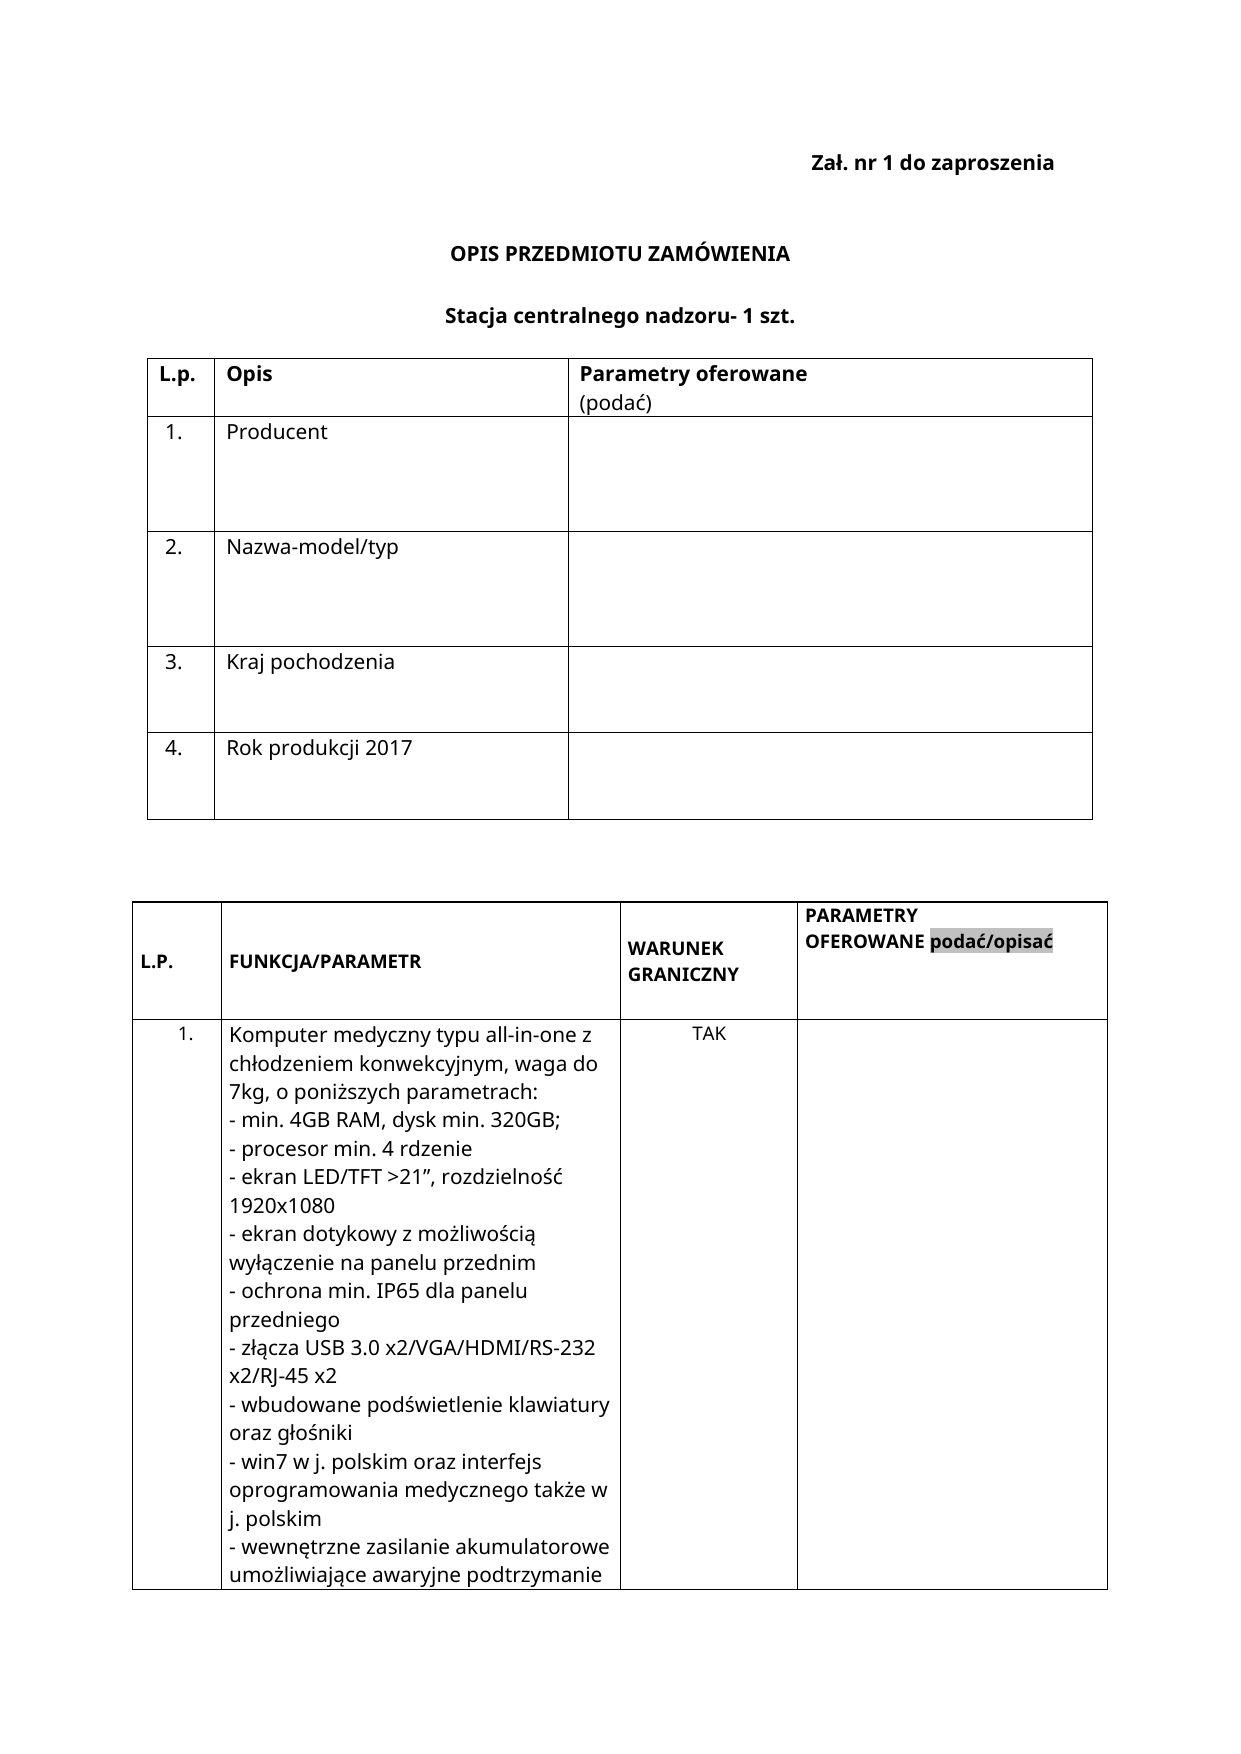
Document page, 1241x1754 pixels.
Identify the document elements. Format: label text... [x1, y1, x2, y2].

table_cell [222, 1020, 620, 1589]
subtitle OPIS PRZEDMIOTU ZAMÓWIENIA [148, 239, 1092, 267]
table_header L.p. [148, 359, 214, 416]
table_header PARAMETRY OFEROWANE podać/opisać [798, 903, 1107, 1019]
table_header L.P. [133, 903, 221, 1019]
table_cell Nazwa-model/typ [215, 532, 568, 646]
table_cell [569, 532, 1092, 646]
table_header Parametry oferowane (podać) [569, 359, 1092, 416]
table_cell [798, 1020, 1107, 1589]
table_cell Kraj pochodzenia [215, 647, 568, 732]
table_header WARUNEK GRANICZNY [621, 903, 797, 1019]
table_cell Producent [215, 417, 568, 531]
table_cell [148, 417, 214, 531]
table_cell [148, 733, 214, 819]
table_header FUNKCJA/PARAMETR [222, 903, 620, 1019]
table_cell TAK [621, 1020, 797, 1589]
table_cell Rok produkcji 2017 [215, 733, 568, 819]
table_cell [148, 532, 214, 646]
table_cell [148, 647, 214, 732]
text Zał. nr 1 do zaproszenia [738, 148, 1092, 176]
text Stacja centralnego nadzoru- 1 szt. [148, 301, 1092, 330]
table_cell [569, 417, 1092, 531]
table_cell [133, 1020, 221, 1589]
table_cell [569, 647, 1092, 732]
table_header Opis [215, 359, 568, 416]
table_cell [569, 733, 1092, 819]
